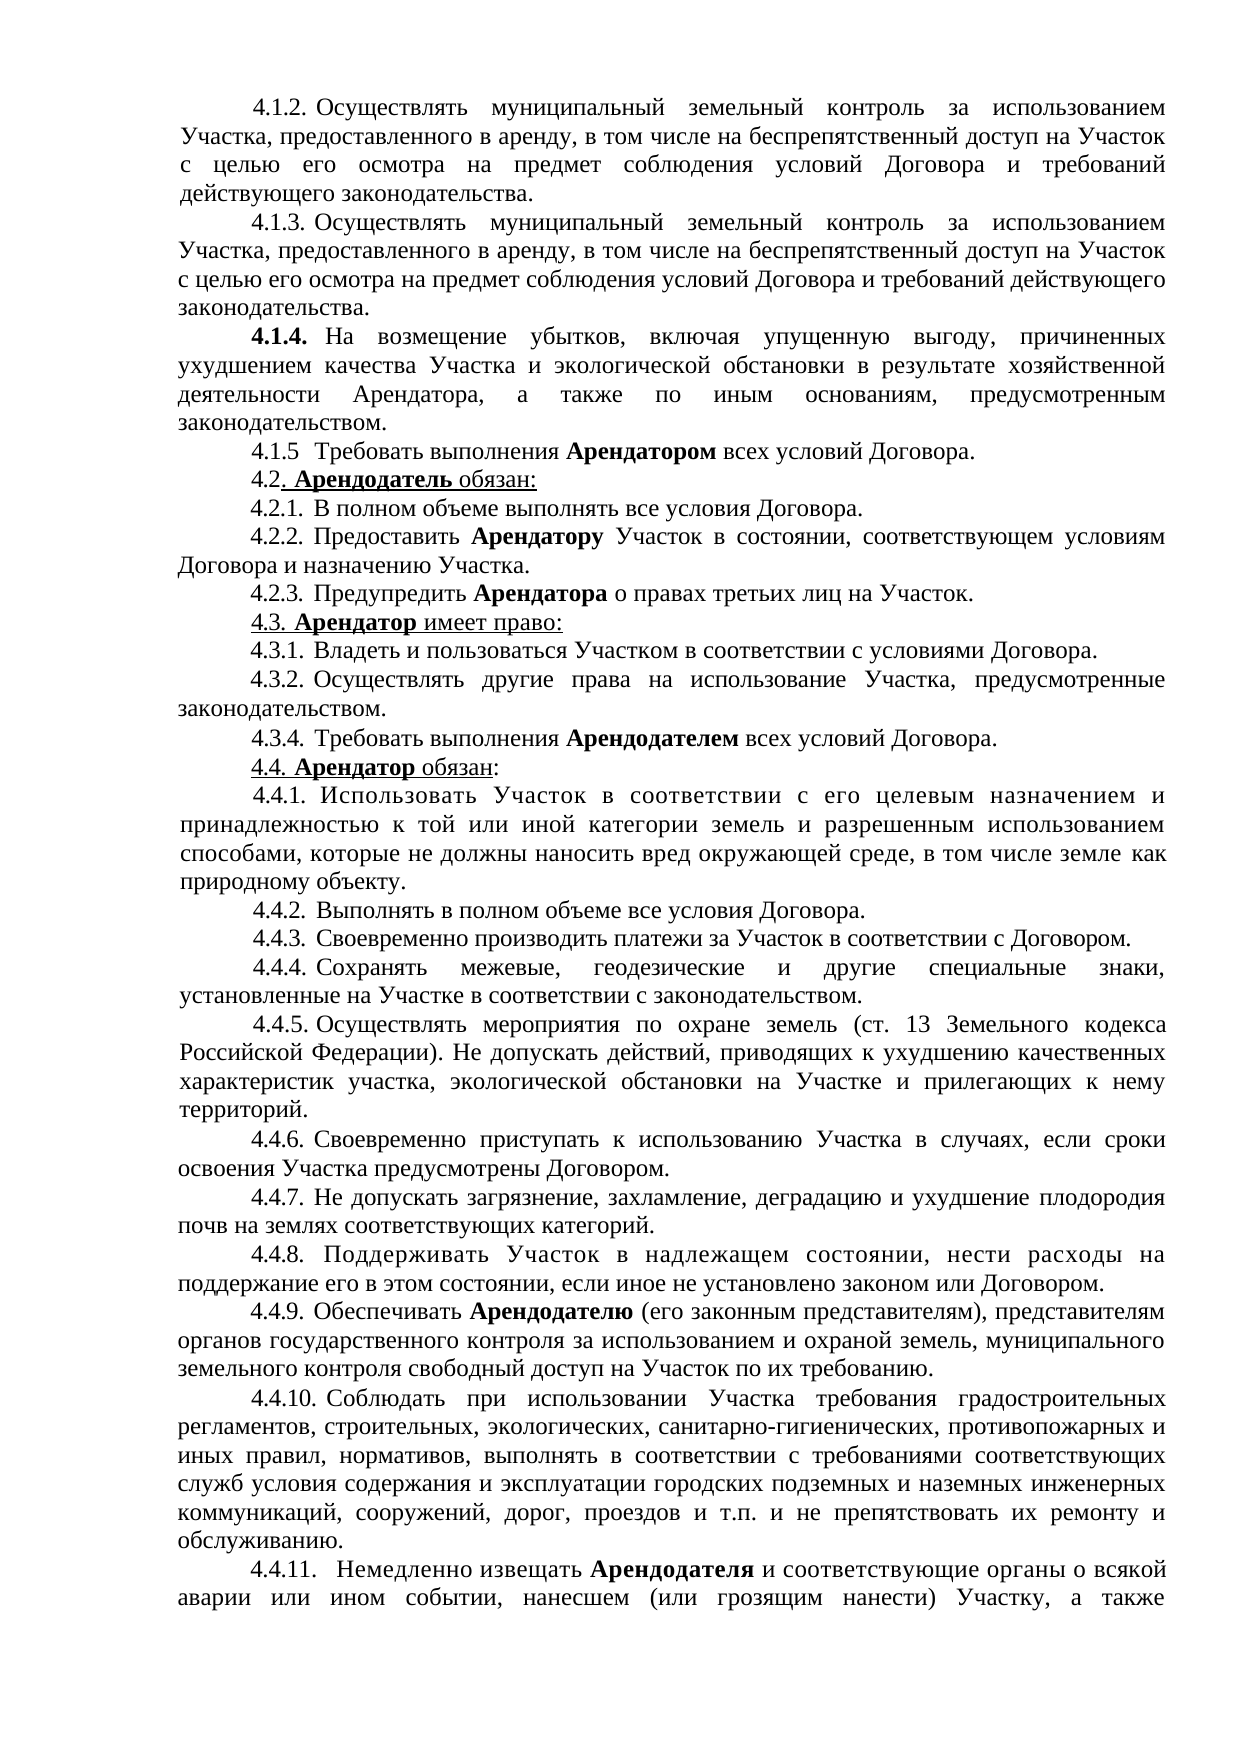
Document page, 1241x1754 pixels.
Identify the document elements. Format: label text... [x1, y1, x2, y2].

list Требовать выполнения Арендатором всех условий Договора. [251, 436, 1167, 465]
list В полном объеме выполнять все условия Договора. [250, 493, 1167, 522]
text 4.4.10. Соблюдать при использовании Участка требования градостроительных регламентов, строительных, экологических, санитарно-гигиенических, противопожарных и иных правил, нормативов, выполнять в соответствии с требованиями соответствующих служб условия содержания и эксплуатации городских подземных и наземных инженерных коммуникаций, сооружений, дорог, проездов и т.п. и не препятствовать их ремонту и обслуживанию. [177, 1383, 1167, 1554]
list Требовать выполнения Арендодателем всех условий Договора. [251, 724, 1167, 753]
list Осуществлять мероприятия по охране земель (ст. 13 Земельного кодекса Российской Федерации). Не допускать действий, приводящих к ухудшению качественных характеристик участка, экологической обстановки на Участке и прилегающих к нему территорий. [179, 1009, 1167, 1124]
text 4.4.8. Поддерживать Участок в надлежащем состоянии, нести расходы на поддержание его в этом состоянии, если иное не установлено законом или Договором. [178, 1240, 1167, 1297]
list Своевременно приступать к использованию Участка в случаях, если сроки освоения Участка предусмотрены Договором. [178, 1125, 1167, 1182]
list Предупредить Арендатора о правах третьих лиц на Участок. [250, 579, 1167, 607]
list Владеть и пользоваться Участком в соответствии с условиями Договора. [250, 636, 1167, 664]
text 4.2. Арендодатель обязан: [251, 465, 1167, 493]
list Сохранять межевые, геодезические и другие специальные знаки, установленные на Участке в соответствии с законодательством. [179, 952, 1165, 1009]
list Своевременно производить платежи за Участок в соответствии с Договором. [179, 924, 1165, 952]
text 4.4.1. Использовать Участок в соответствии с его целевым назначением и принадлежностью к той или иной категории земель и разрешенным использованием способами, которые не должны наносить вред окружающей среде, в том числе земле как природному объекту. [180, 781, 1167, 895]
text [177, 1554, 1167, 1611]
list Предоставить Арендатору Участок в состоянии, соответствующем условиям Договора и назначению Участка. [177, 522, 1165, 579]
list Не допускать загрязнение, захламление, деградацию и ухудшение плодородия почв на землях соответствующих категорий. [178, 1182, 1165, 1239]
list На возмещение убытков, включая упущенную выгоду, причиненных ухудшением качества Участка и экологической обстановки в результате хозяйственной деятельности Арендатора, а также по иным основаниям, предусмотренным законодательством. [178, 321, 1167, 436]
text 4.4.9. Обеспечивать Арендодателю (его законным представителям), представителям органов государственного контроля за использованием и охраной земель, муниципального земельного контроля свободный доступ на Участок по их требованию. [177, 1297, 1165, 1383]
text 4.3. Арендатор имеет право: [251, 607, 1167, 636]
list Выполнять в полном объеме все условия Договора. [253, 895, 1167, 924]
list Осуществлять другие права на использование Участка, предусмотренные законодательством. [177, 664, 1165, 722]
list Осуществлять муниципальный земельный контроль за использованием Участка, предоставленного в аренду, в том числе на беспрепятственный доступ на Участок с целью его осмотра на предмет соблюдения условий Договора и требований действующего законодательства. [178, 207, 1167, 321]
text 4.1.2. Осуществлять муниципальный земельный контроль за использованием Участка, предоставленного в аренду, в том числе на беспрепятственный доступ на Участок с целью его осмотра на предмет соблюдения условий Договора и требований действующего законодательства. [180, 93, 1167, 207]
text 4.4. Арендатор обязан: [251, 753, 1167, 781]
